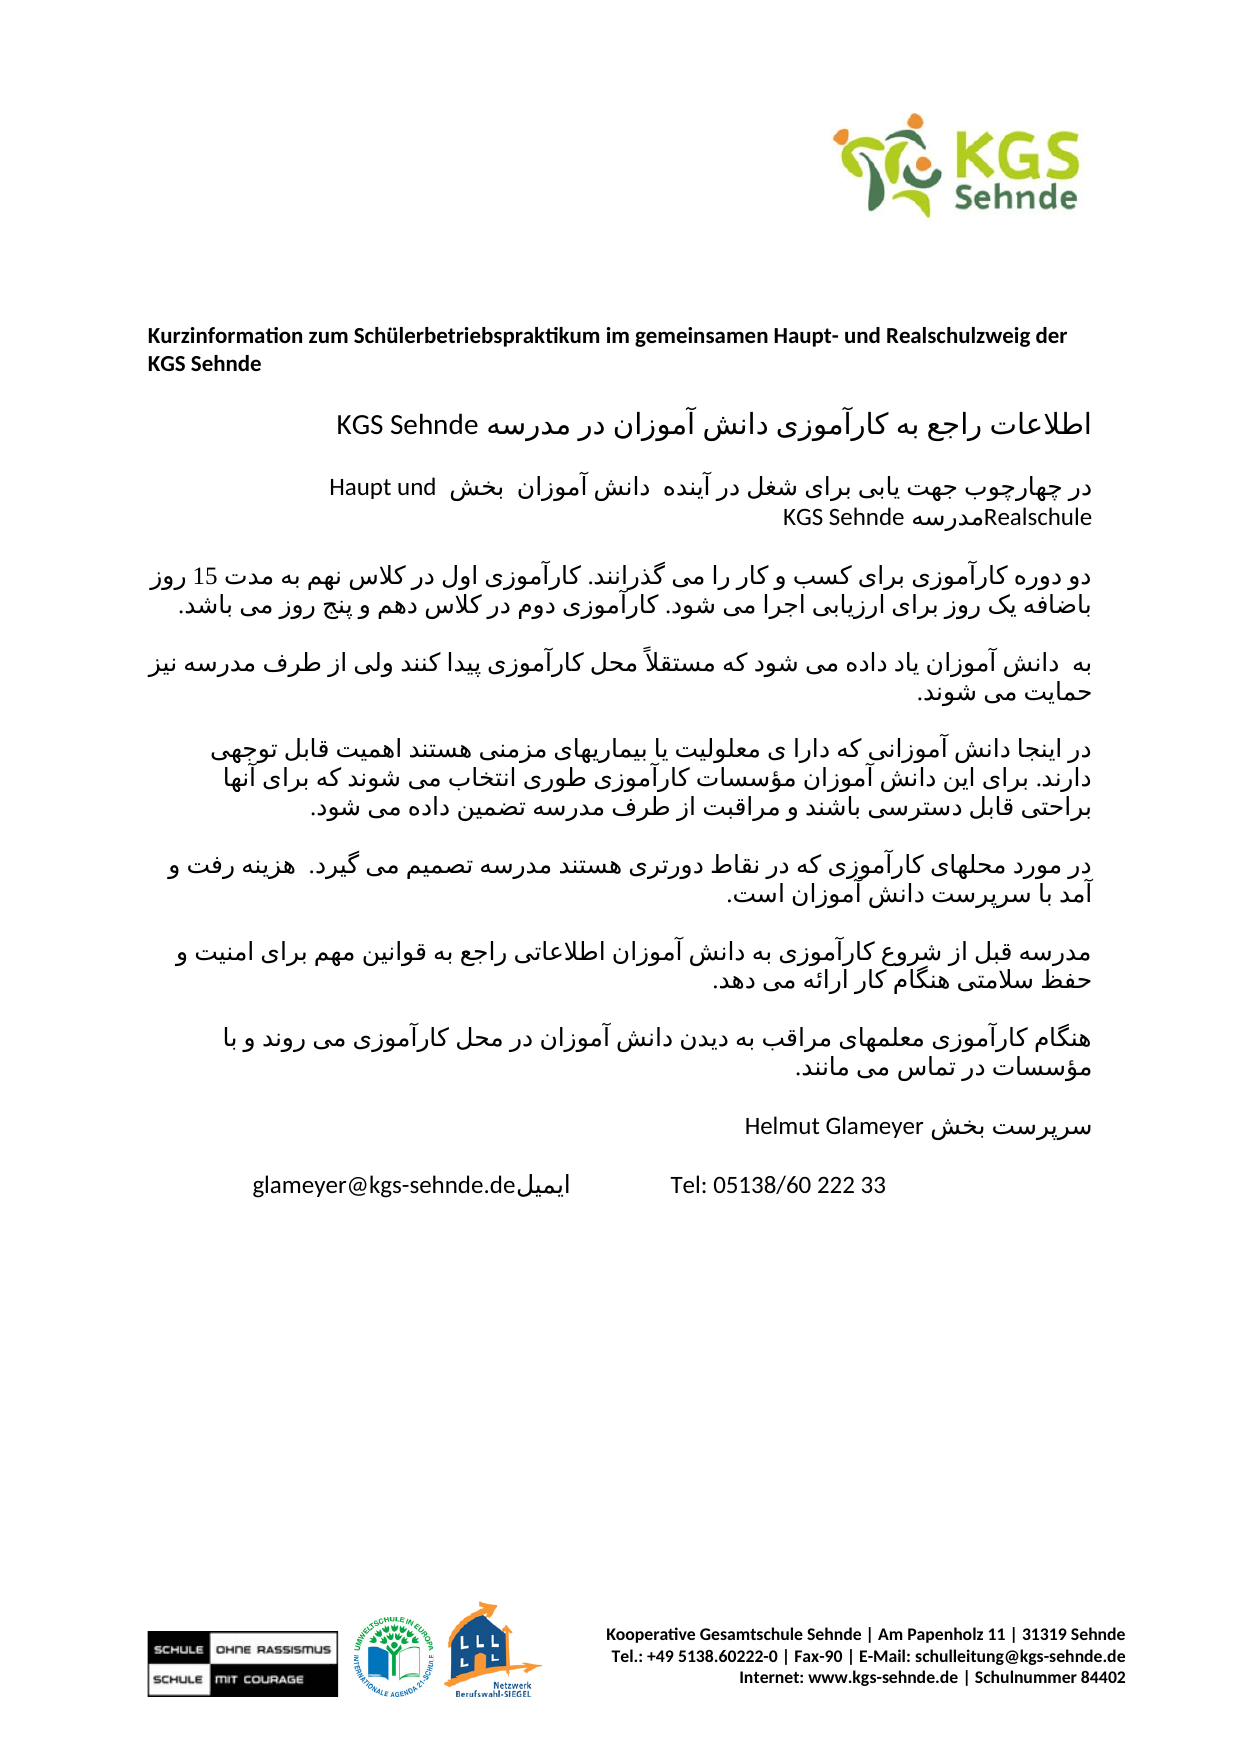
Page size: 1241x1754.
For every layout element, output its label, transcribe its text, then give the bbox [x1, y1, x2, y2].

text اطلاعات راجع به کارآموزی دانش آموزان در مدرسه KGS Sehnde [148, 406, 1093, 442]
text هنگام کارآموزی معلمهای مراقب به دیدن دانش آموزان در محل کارآموزی می روند و با مؤسسات در تماس می مانند. [148, 1023, 1093, 1081]
text Kurzinformation zum Schülerbetriebspraktikum im gemeinsamen Haupt- und Realschulzweig der KGS Sehnde [148, 321, 1093, 377]
picture [353, 1601, 543, 1697]
picture [822, 102, 1093, 222]
text در مورد محلهای کارآموزی که در نقاط دورتری هستند مدرسه تصمیم می گیرد. هزینه رفت و آمد با سرپرست دانش آموزان است. [148, 850, 1093, 907]
text در اینجا دانش آموزانی که دارا ی معلولیت یا بیماریهای مزمنی هستند اهمیت قابل توجهی دارند. برای این دانش آموزان مؤسسات کارآموزی طوری انتخاب می شوند که برای آنها براحتی قابل دسترسی باشند و مراقبت از طرف مدرسه تضمین داده می شود. [148, 734, 1093, 821]
text سرپرست بخش Helmut Glameyer [148, 1110, 1093, 1141]
picture [147, 1631, 339, 1697]
text Tel: 05138/60 222 33 ایمیلglameyer@kgs-sehnde.de [148, 1170, 1093, 1200]
text به دانش آموزان یاد داده می شود که مستقلاً محل کارآموزی پیدا کنند ولی از طرف مدرسه نیز حمایت می شوند. [148, 648, 1093, 705]
text مدرسه قبل از شروع کارآموزی به دانش آموزان اطلاعاتی راجع به قوانین مهم برای امنیت و حفظ سلامتی هنگام کار ارائه می دهد. [148, 937, 1093, 994]
text در چهارچوب جهت یابی برای شغل در آینده دانش آموزان بخش Haupt und Realschuleمدرسه KGS Sehnde [148, 471, 1093, 532]
text دو دوره کارآموزی برای کسب و کار را می گذرانند. کارآموزی اول در کلاس نهم به مدت 15 روز باضافه یک روز برای ارزیابی اجرا می شود. کارآموزی دوم در کلاس دهم و پنج روز می باشد. [148, 561, 1093, 619]
